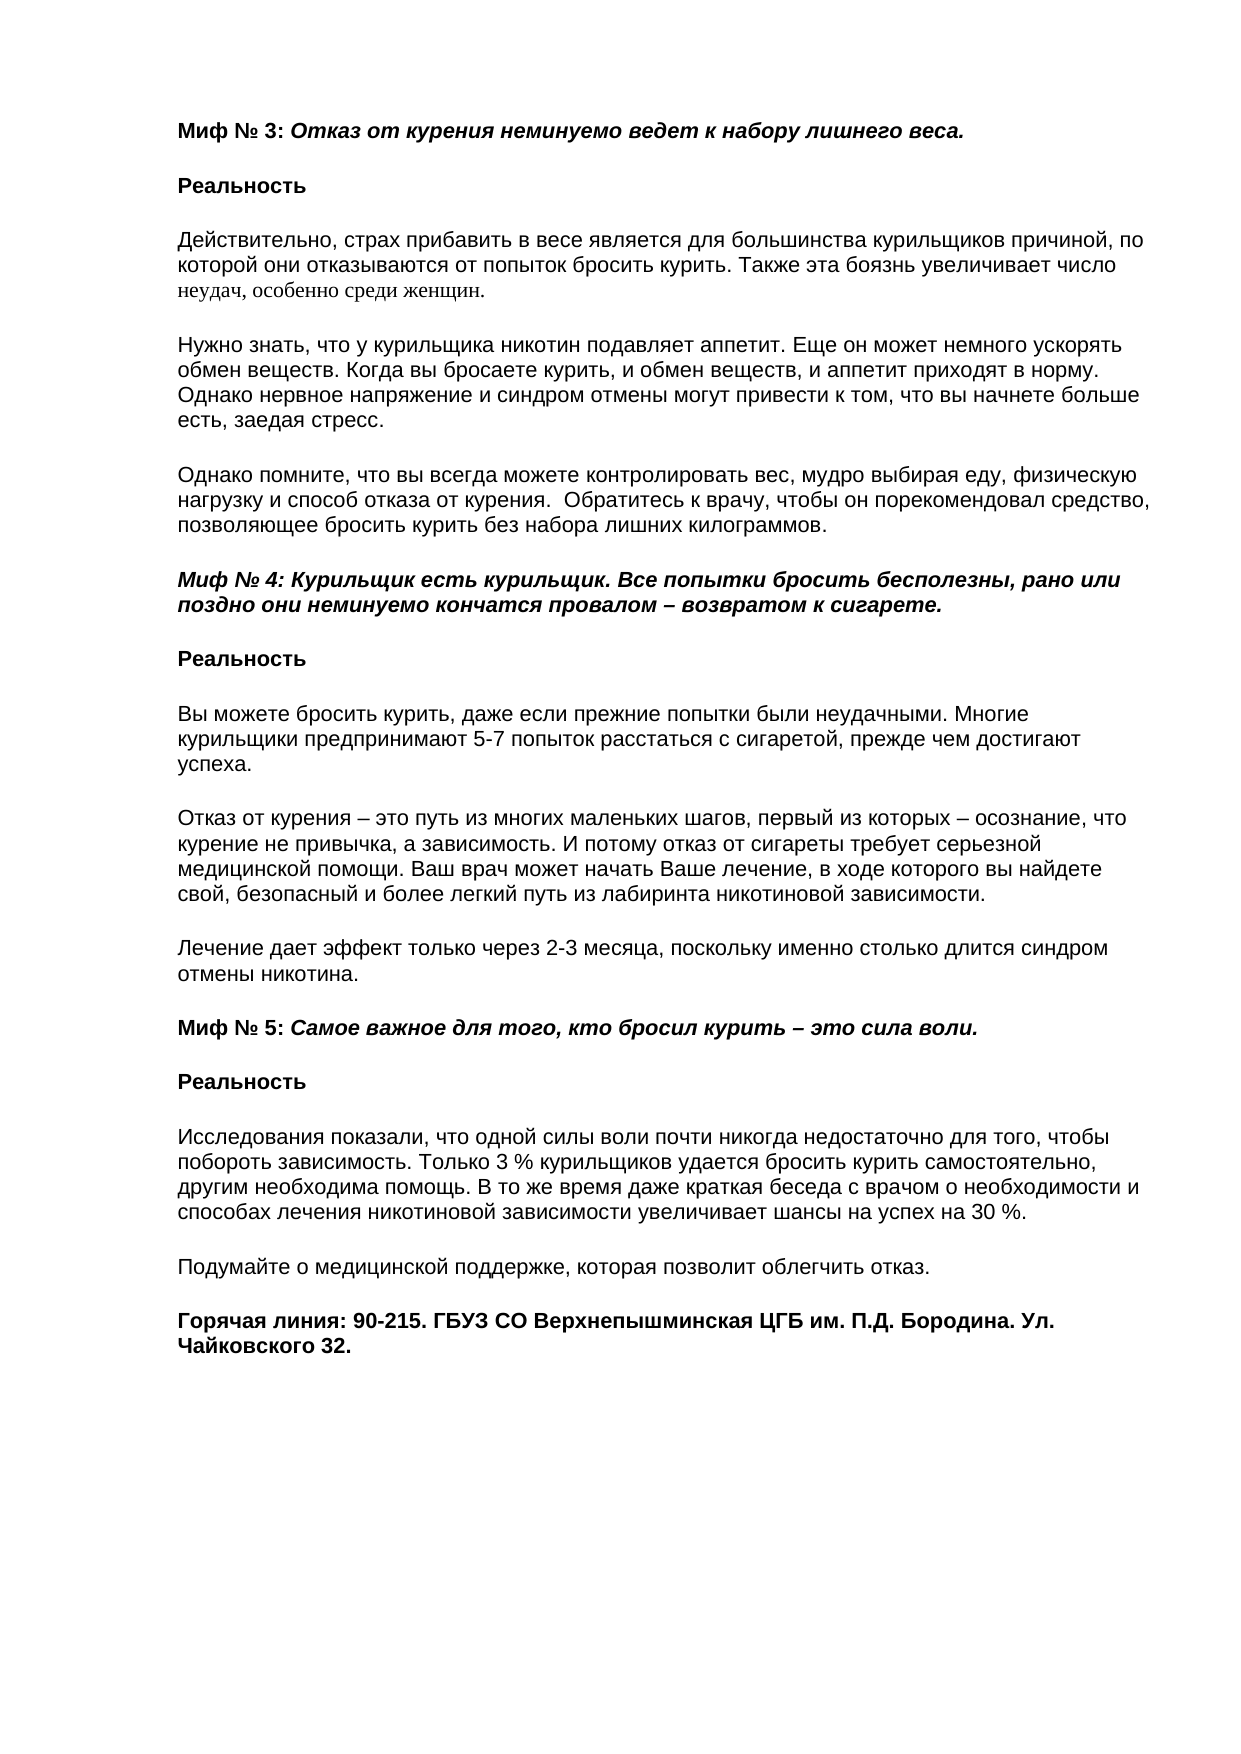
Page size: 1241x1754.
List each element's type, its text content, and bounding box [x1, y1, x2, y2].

text Нужно знать, что у курильщика никотин подавляет аппетит. Еще он может немного ускорять обмен веществ. Когда вы бросаете курить, и обмен веществ, и аппетит приходят в норму. Однако нервное напряжение и синдром отмены могут привести к том, что вы начнете больше есть, заедая стресс. [177, 332, 1152, 432]
text Реальность [177, 646, 1152, 671]
text Миф № 3: Отказ от курения неминуемо ведет к набору лишнего веса. [177, 118, 1152, 143]
text Миф № 4: Курильщик есть курильщик. Все попытки бросить бесполезны, рано или поздно они неминуемо кончатся провалом – возвратом к сигарете. [177, 566, 1152, 617]
text Действительно, страх прибавить в весе является для большинства курильщиков причиной, по которой они отказываются от попыток бросить курить. Также эта боязнь увеличивает число неудач, особенно среди женщин. [177, 227, 1152, 302]
text Лечение дает эффект только через 2-3 месяца, поскольку именно столько длится синдром отмены никотина. [177, 935, 1152, 986]
text Реальность [177, 172, 1152, 198]
text Вы можете бросить курить, даже если прежние попытки были неудачными. Многие курильщики предпринимают 5-7 попыток расстаться с сигаретой, прежде чем достигают успеха. [177, 700, 1152, 776]
text Горячая линия: 90-215. ГБУЗ СО Верхнепышминская ЦГБ им. П.Д. Бородина. Ул. Чайковского 32. [177, 1308, 1152, 1358]
text Однако помните, что вы всегда можете контролировать вес, мудро выбирая еду, физическую нагрузку и способ отказа от курения. Обратитесь к врачу, чтобы он порекомендовал средство, позволяющее бросить курить без набора лишних килограммов. [177, 462, 1152, 537]
text Подумайте о медицинской поддержке, которая позволит облегчить отказ. [177, 1253, 1152, 1279]
text Отказ от курения – это путь из многих маленьких шагов, первый из которых – осознание, что курение не привычка, а зависимость. И потому отказ от сигареты требует серьезной медицинской помощи. Ваш врач может начать Ваше лечение, в ходе которого вы найдете свой, безопасный и более легкий путь из лабиринта никотиновой зависимости. [177, 805, 1152, 906]
text Реальность [177, 1069, 1152, 1094]
text Миф № 5: Самое важное для того, кто бросил курить – это сила воли. [177, 1015, 1152, 1040]
text Исследования показали, что одной силы воли почти никогда недостаточно для того, чтобы побороть зависимость. Только 3 % курильщиков удается бросить курить самостоятельно, другим необходима помощь. В то же время даже краткая беседа с врачом о необходимости и способах лечения никотиновой зависимости увеличивает шансы на успех на 30 %. [177, 1123, 1152, 1224]
